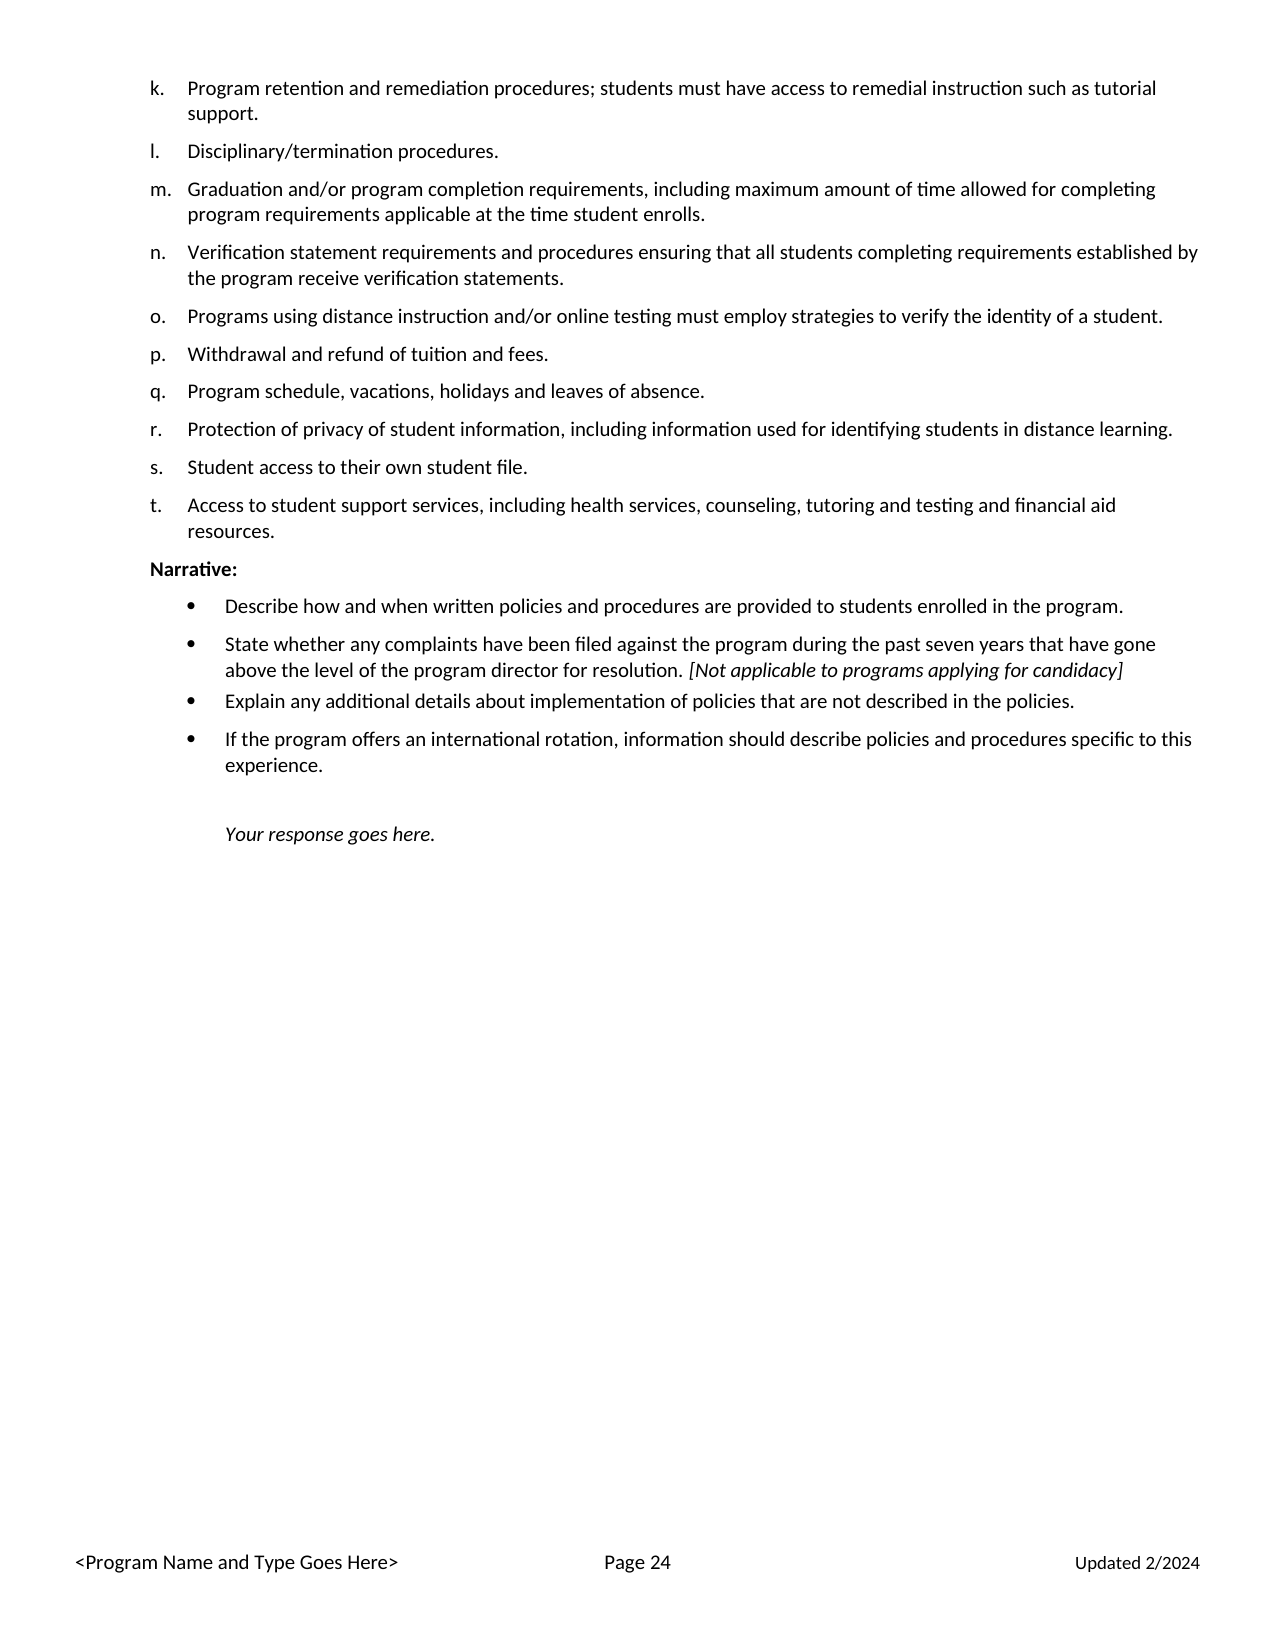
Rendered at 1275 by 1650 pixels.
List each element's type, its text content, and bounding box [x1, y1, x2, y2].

list Program retention and remediation procedures; students must have access to remedial instruction such as tutorial support. [150, 75, 1200, 126]
list Verification statement requirements and procedures ensuring that all students completing requirements established by the program receive verification statements. [150, 239, 1200, 290]
list Access to student support services, including health services, counseling, tutoring and testing and financial aid resources. [150, 492, 1200, 543]
list Disciplinary/termination procedures. [150, 138, 1200, 164]
list Programs using distance instruction and/or online testing must employ strategies to verify the identity of a student. [150, 303, 1200, 328]
list Withdrawal and refund of tuition and fees. [150, 341, 1200, 366]
list Program schedule, vacations, holidays and leaves of absence. [150, 379, 1200, 404]
list Protection of privacy of student information, including information used for identifying students in distance learning. [150, 417, 1200, 442]
list Describe how and when written policies and procedures are provided to students enrolled in the program. [187, 594, 1200, 619]
list If the program offers an international rotation, information should describe policies and procedures specific to this experience. [187, 727, 1200, 777]
list State whether any complaints have been filed against the program during the past seven years that have gone above the level of the program director for resolution. [Not applicable to programs applying for candidacy] [187, 632, 1200, 682]
list Explain any additional details about implementation of policies that are not described in the policies. [187, 689, 1200, 714]
text Narrative: [150, 556, 1200, 581]
text Your response goes here. [225, 822, 1200, 847]
list Graduation and/or program completion requirements, including maximum amount of time allowed for completing program requirements applicable at the time student enrolls. [150, 176, 1200, 227]
list Student access to their own student file. [150, 454, 1200, 480]
